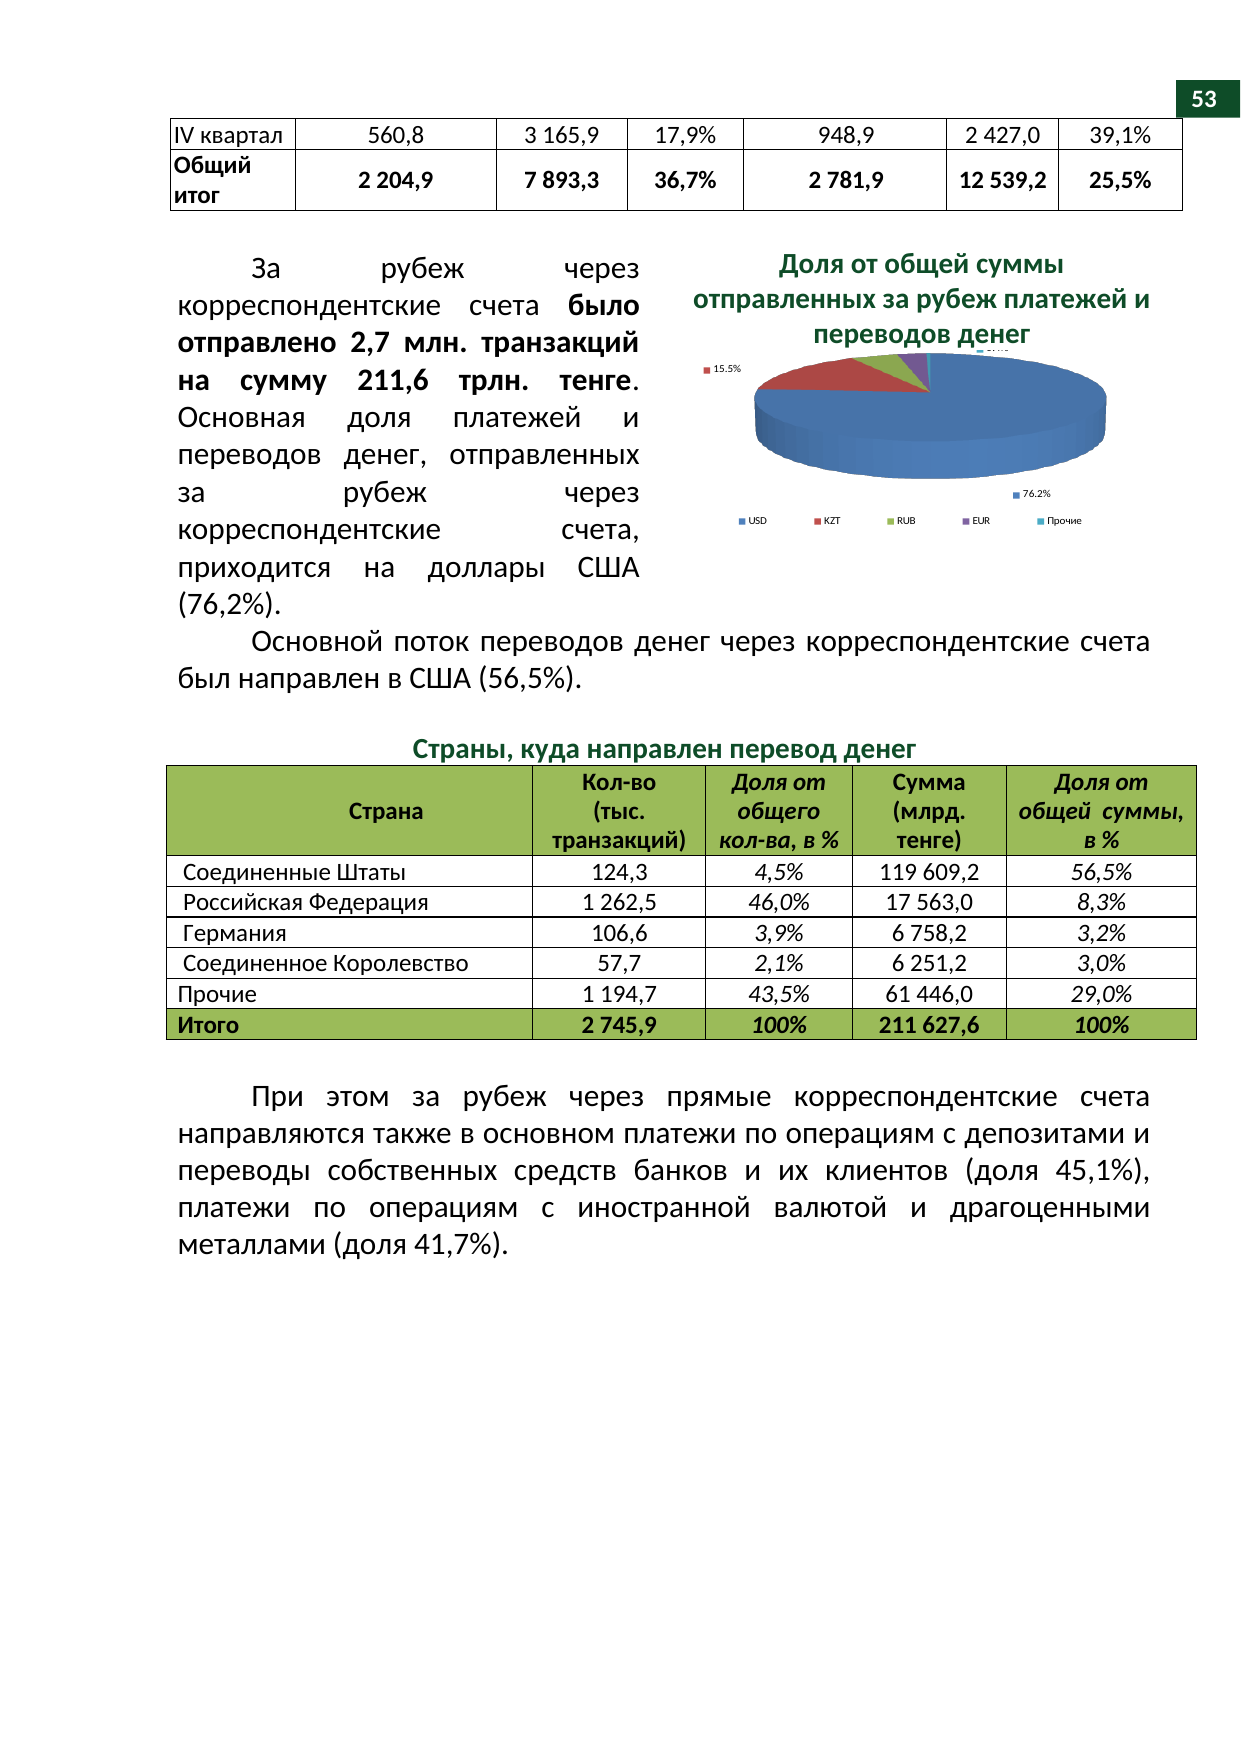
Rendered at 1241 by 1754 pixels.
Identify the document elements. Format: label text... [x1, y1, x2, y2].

table_cell 4,5% [706, 856, 852, 886]
table_cell 29,0% [1007, 979, 1196, 1008]
table_cell 2 745,9 [533, 1009, 705, 1039]
table_cell 2 781,9 [744, 150, 946, 210]
table_cell 39,1% [1059, 119, 1182, 149]
table_cell 6 758,2 [853, 918, 1006, 947]
table_cell 3,2% [1007, 918, 1196, 947]
table_cell 100% [706, 1009, 852, 1039]
text Основной поток переводов денег через корреспондентские счета был направлен в США (56,5%). [177, 622, 1152, 696]
table_header Страна [167, 766, 532, 855]
table_cell Соединенное Королевство [167, 948, 532, 978]
table_cell Итого [167, 1009, 532, 1039]
table_cell 3 165,9 [497, 119, 627, 149]
table_cell 211 627,6 [853, 1009, 1006, 1039]
text При этом за рубеж через прямые корреспондентские счета направляются также в основном платежи по операциям с депозитами и переводы собственных средств банков и их клиентов (доля 45,1%), платежи по операциям с иностранной валютой и драгоценными металлами (доля 41,7%). [177, 1077, 1152, 1262]
table_cell 25,5% [1059, 150, 1182, 210]
table_cell 100% [1007, 1009, 1196, 1039]
table_cell 36,7% [628, 150, 743, 210]
table_cell 2,1% [706, 948, 852, 978]
table_cell 17 563,0 [853, 887, 1006, 916]
table_cell 106,6 [533, 918, 705, 947]
table_cell 61 446,0 [853, 979, 1006, 1008]
table_cell Соединенные Штаты [167, 856, 532, 886]
table_cell Германия [167, 918, 532, 947]
table_cell 8,3% [1007, 887, 1196, 916]
table_header Доля от общего кол-ва, в % [706, 766, 852, 855]
table_cell 560,8 [296, 119, 496, 149]
table_cell 12 539,2 [947, 150, 1058, 210]
table_cell 3,9% [706, 918, 852, 947]
table_header Доля от общей суммы, в % [1007, 766, 1196, 855]
table_cell Общий итог [171, 150, 295, 210]
table_header Доля от общей суммы отправленных за рубеж платежей и переводов денег [651, 211, 1192, 622]
table_cell Прочие [167, 979, 532, 1008]
table_cell 43,5% [706, 979, 852, 1008]
table_header Сумма (млрд. тенге) [853, 766, 1006, 855]
table_cell 119 609,2 [853, 856, 1006, 886]
table_cell 46,0% [706, 887, 852, 916]
table_cell 124,3 [533, 856, 705, 886]
table_cell 57,7 [533, 948, 705, 978]
table_cell 2 204,9 [296, 150, 496, 210]
table_header Кол-во (тыс. транзакций) [533, 766, 705, 855]
table_cell IV квартал [171, 119, 295, 149]
table_cell 56,5% [1007, 856, 1196, 886]
text Страны, куда направлен перевод денег [177, 731, 1152, 765]
table_header За рубеж через корреспондентские счета было отправлено 2,7 млн. транзакций на сумму 211,6 трлн. тенге. Основная доля платежей и переводов денег, отправленных за рубеж через корреспондентские счета, приходится на доллары США (76,2%). [166, 211, 651, 622]
table_cell 6 251,2 [853, 948, 1006, 978]
table_cell 1 194,7 [533, 979, 705, 1008]
table_cell Российская Федерация [167, 887, 532, 916]
table_cell 3,0% [1007, 948, 1196, 978]
table_cell 948,9 [744, 119, 946, 149]
table_cell 2 427,0 [947, 119, 1058, 149]
table_cell 1 262,5 [533, 887, 705, 916]
table_cell 7 893,3 [497, 150, 627, 210]
table_cell 17,9% [628, 119, 743, 149]
